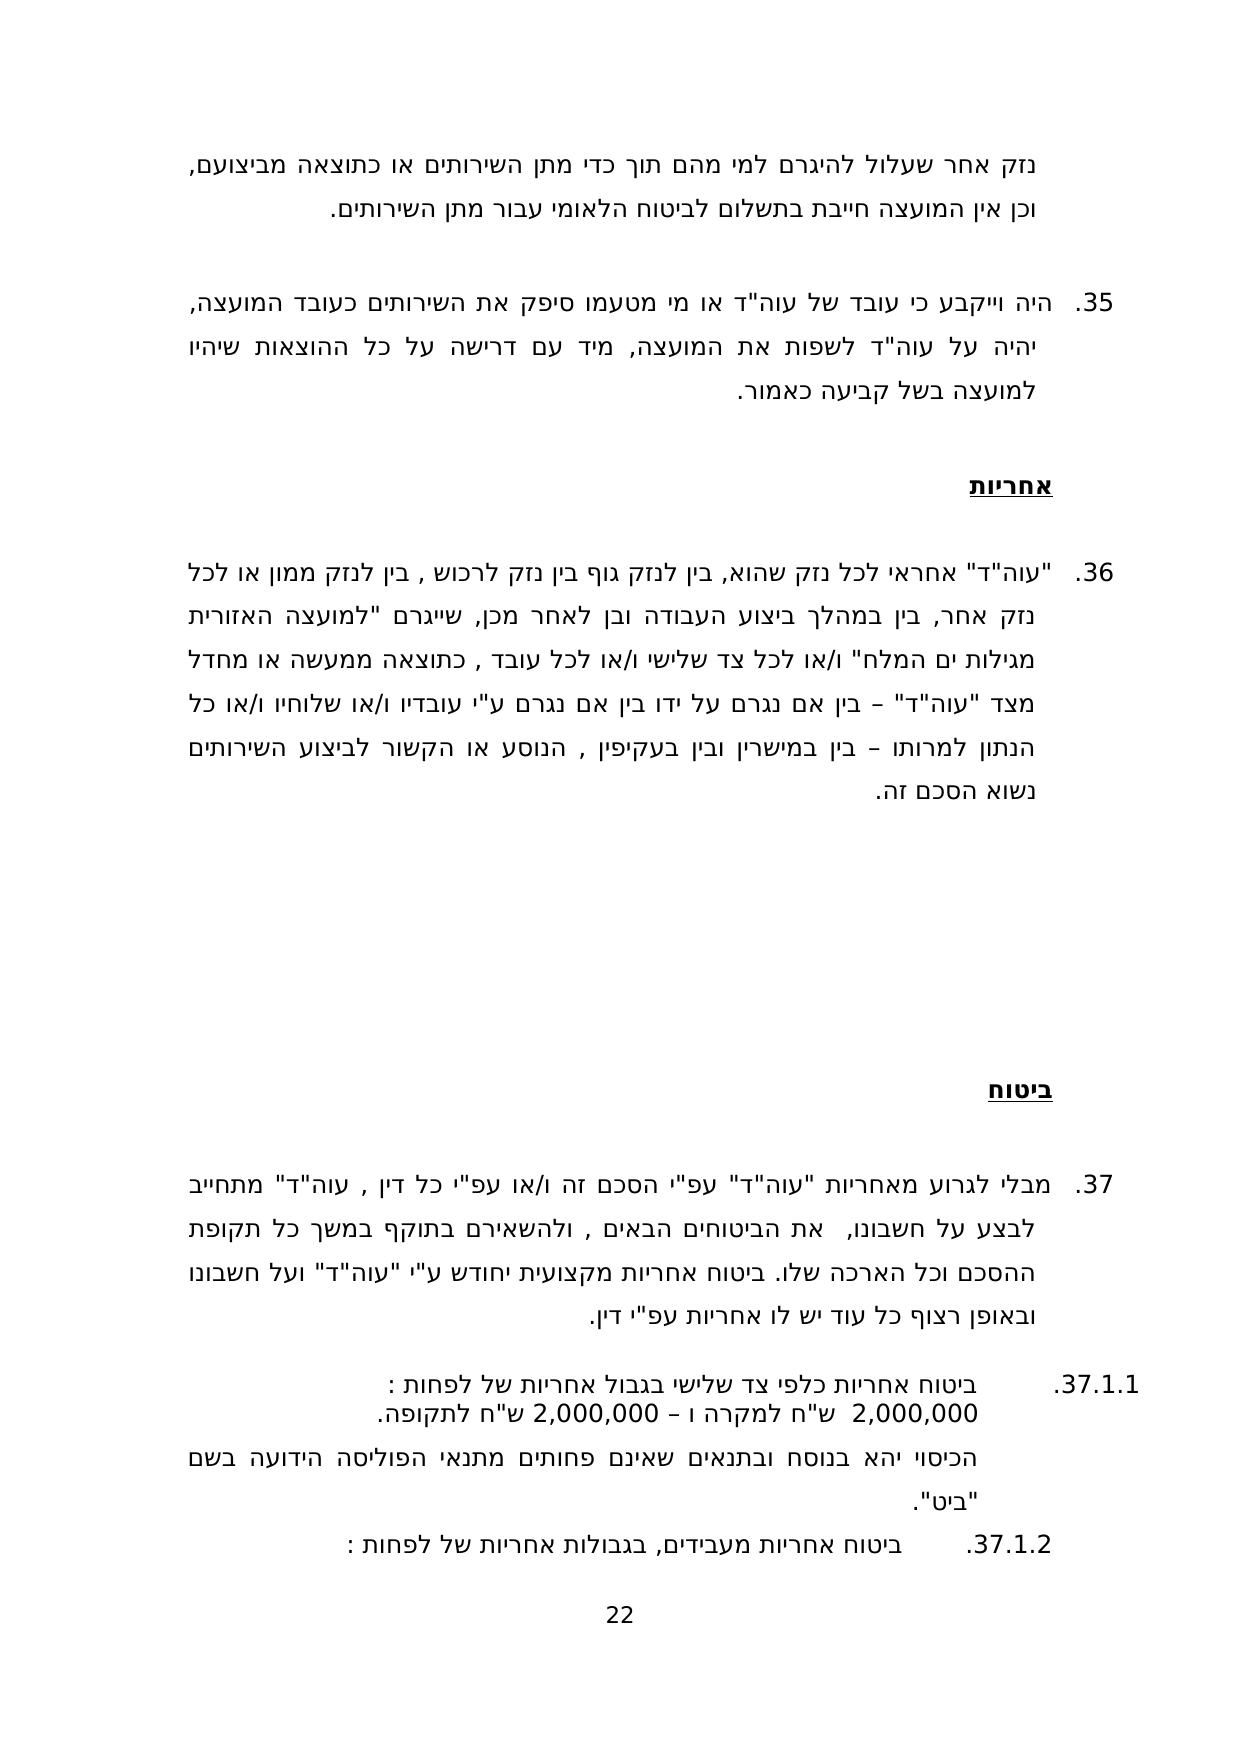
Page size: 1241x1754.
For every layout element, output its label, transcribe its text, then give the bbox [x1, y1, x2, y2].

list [187, 150, 1074, 223]
list היה וייקבע כי עובד של עוה"ד או מי מטעמו סיפק את השירותים כעובד המועצה, יהיה על עוה"ד לשפות את המועצה, מיד עם דרישה על כל ההוצאות שיהיו למועצה בשל קביעה כאמור. [187, 288, 1074, 405]
text אחריות [187, 471, 1053, 500]
list ביטוח אחריות כלפי צד שלישי בגבול אחריות של לפחות : [262, 1370, 1053, 1399]
text 37.1.2. ביטוח אחריות מעבידים, בגבולות אחריות של לפחות : [262, 1531, 1053, 1560]
text ביטוח [187, 1075, 1053, 1104]
text 2,000,000 ש"ח למקרה ו – 2,000,000 ש"ח לתקופה. [187, 1399, 979, 1428]
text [187, 1443, 979, 1516]
list מבלי לגרוע מאחריות "עוה"ד" עפ"י הסכם זה ו/או עפ"י כל דין , עוה"ד" מתחייב לבצע על חשבונו, את הביטוחים הבאים , ולהשאירם בתוקף במשך כל תקופת ההסכם וכל הארכה שלו. ביטוח אחריות מקצועית יחודש ע"י "עוה"ד" ועל חשבונו ובאופן רצוף כל עוד יש לו אחריות עפ"י דין. [187, 1170, 1074, 1331]
list "עוה"ד" אחראי לכל נזק שהוא, בין לנזק גוף בין נזק לרכוש , בין לנזק ממון או לכל נזק אחר, בין במהלך ביצוע העבודה ובן לאחר מכן, שייגרם "למועצה האזורית מגילות ים המלח" ו/או לכל צד שלישי ו/או לכל עובד , כתוצאה ממעשה או מחדל מצד "עוה"ד" – בין אם נגרם על ידו בין אם נגרם ע"י עובדיו ו/או שלוחיו ו/או כל הנתון למרותו – בין במישרין ובין בעקיפין , הנוסע או הקשור לביצוע השירותים נשוא הסכם זה. [187, 558, 1074, 806]
